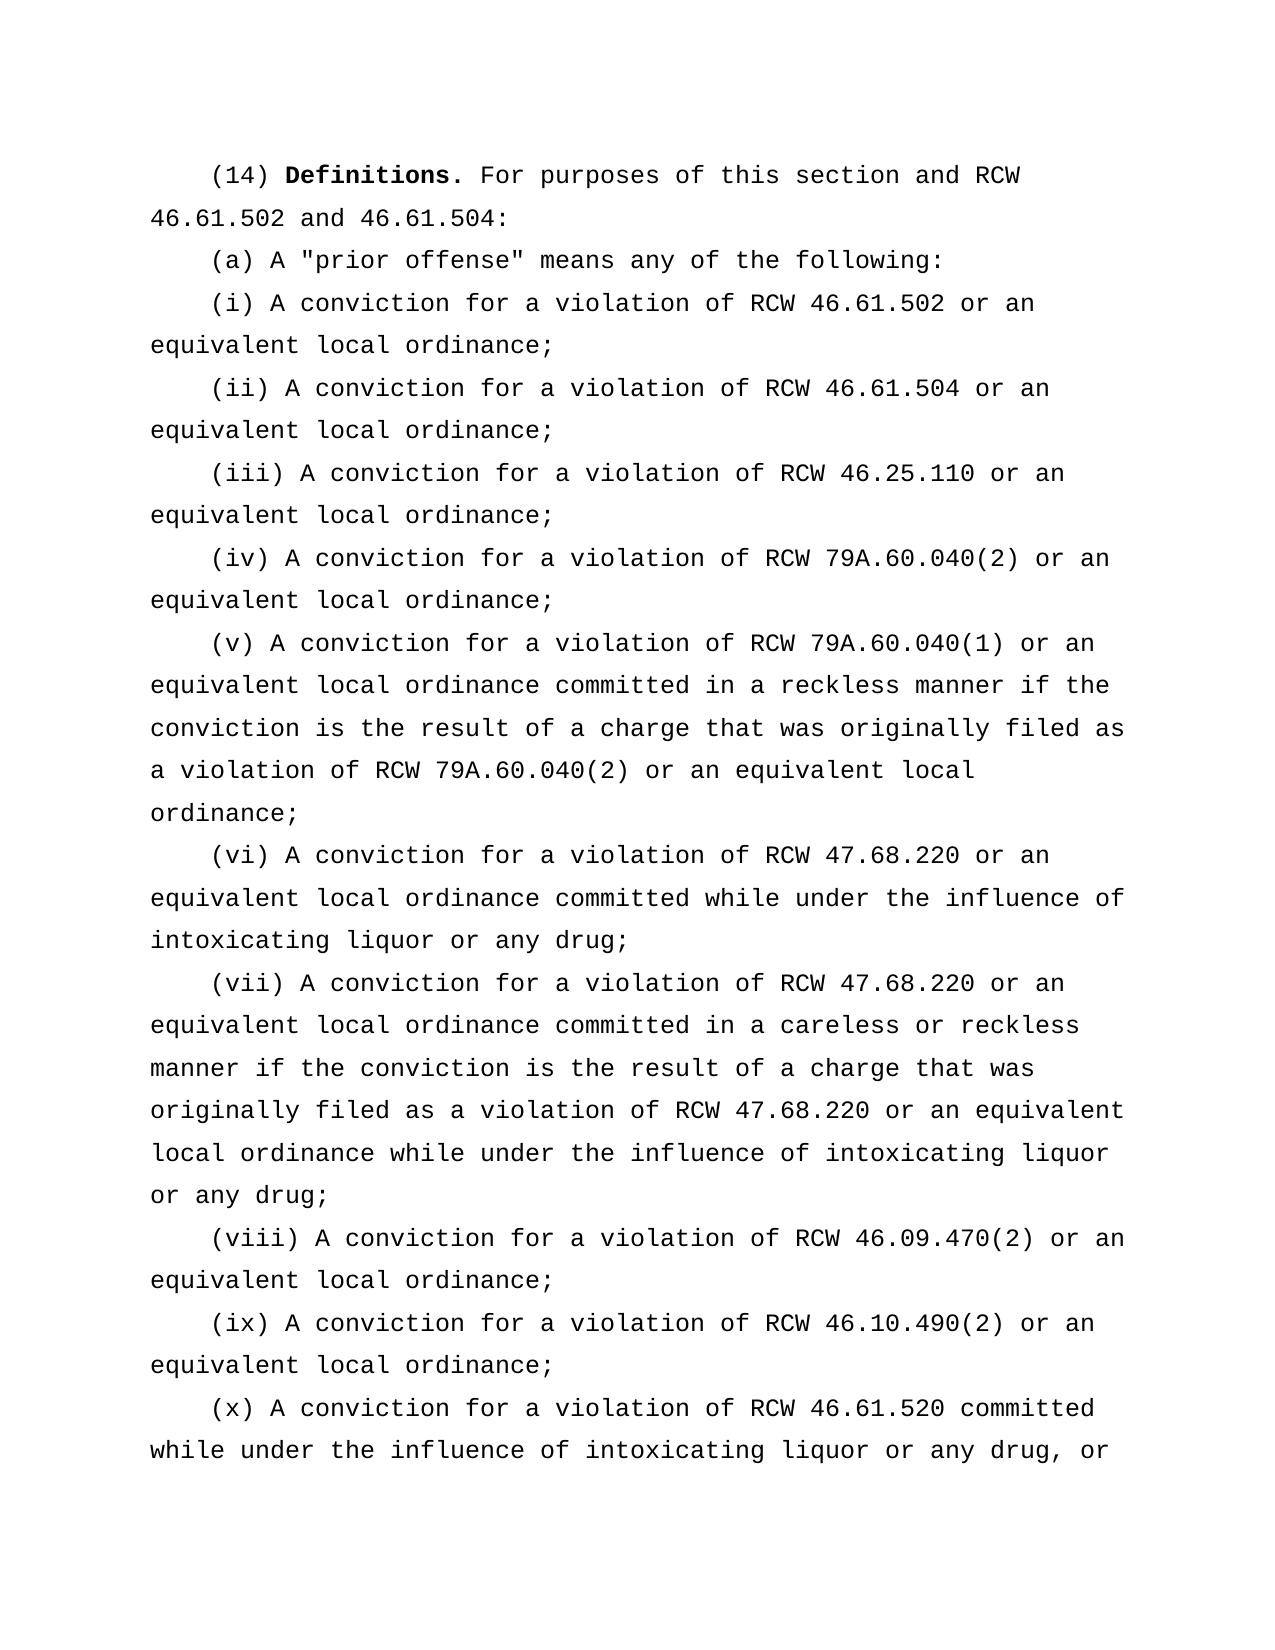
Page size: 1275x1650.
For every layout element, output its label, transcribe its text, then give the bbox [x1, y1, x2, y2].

text (ii) A conviction for a violation of RCW 46.61.504 or an equivalent local ordinance; [150, 362, 1125, 447]
text (14) Definitions. For purposes of this section and RCW 46.61.502 and 46.61.504: [150, 150, 1125, 235]
text (iv) A conviction for a violation of RCW 79A.60.040(2) or an equivalent local ordinance; [150, 532, 1125, 617]
text (iii) A conviction for a violation of RCW 46.25.110 or an equivalent local ordinance; [150, 447, 1125, 532]
text (v) A conviction for a violation of RCW 79A.60.040(1) or an equivalent local ordinance committed in a reckless manner if the conviction is the result of a charge that was originally filed as a violation of RCW 79A.60.040(2) or an equivalent local ordinance; [150, 617, 1125, 830]
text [150, 1382, 1125, 1467]
text (vii) A conviction for a violation of RCW 47.68.220 or an equivalent local ordinance committed in a careless or reckless manner if the conviction is the result of a charge that was originally filed as a violation of RCW 47.68.220 or an equivalent local ordinance while under the influence of intoxicating liquor or any drug; [150, 957, 1125, 1212]
text (viii) A conviction for a violation of RCW 46.09.470(2) or an equivalent local ordinance; [150, 1212, 1125, 1297]
text (i) A conviction for a violation of RCW 46.61.502 or an equivalent local ordinance; [150, 277, 1125, 362]
text (a) A "prior offense" means any of the following: [150, 235, 1125, 277]
text (vi) A conviction for a violation of RCW 47.68.220 or an equivalent local ordinance committed while under the influence of intoxicating liquor or any drug; [150, 830, 1125, 957]
text (ix) A conviction for a violation of RCW 46.10.490(2) or an equivalent local ordinance; [150, 1297, 1125, 1382]
